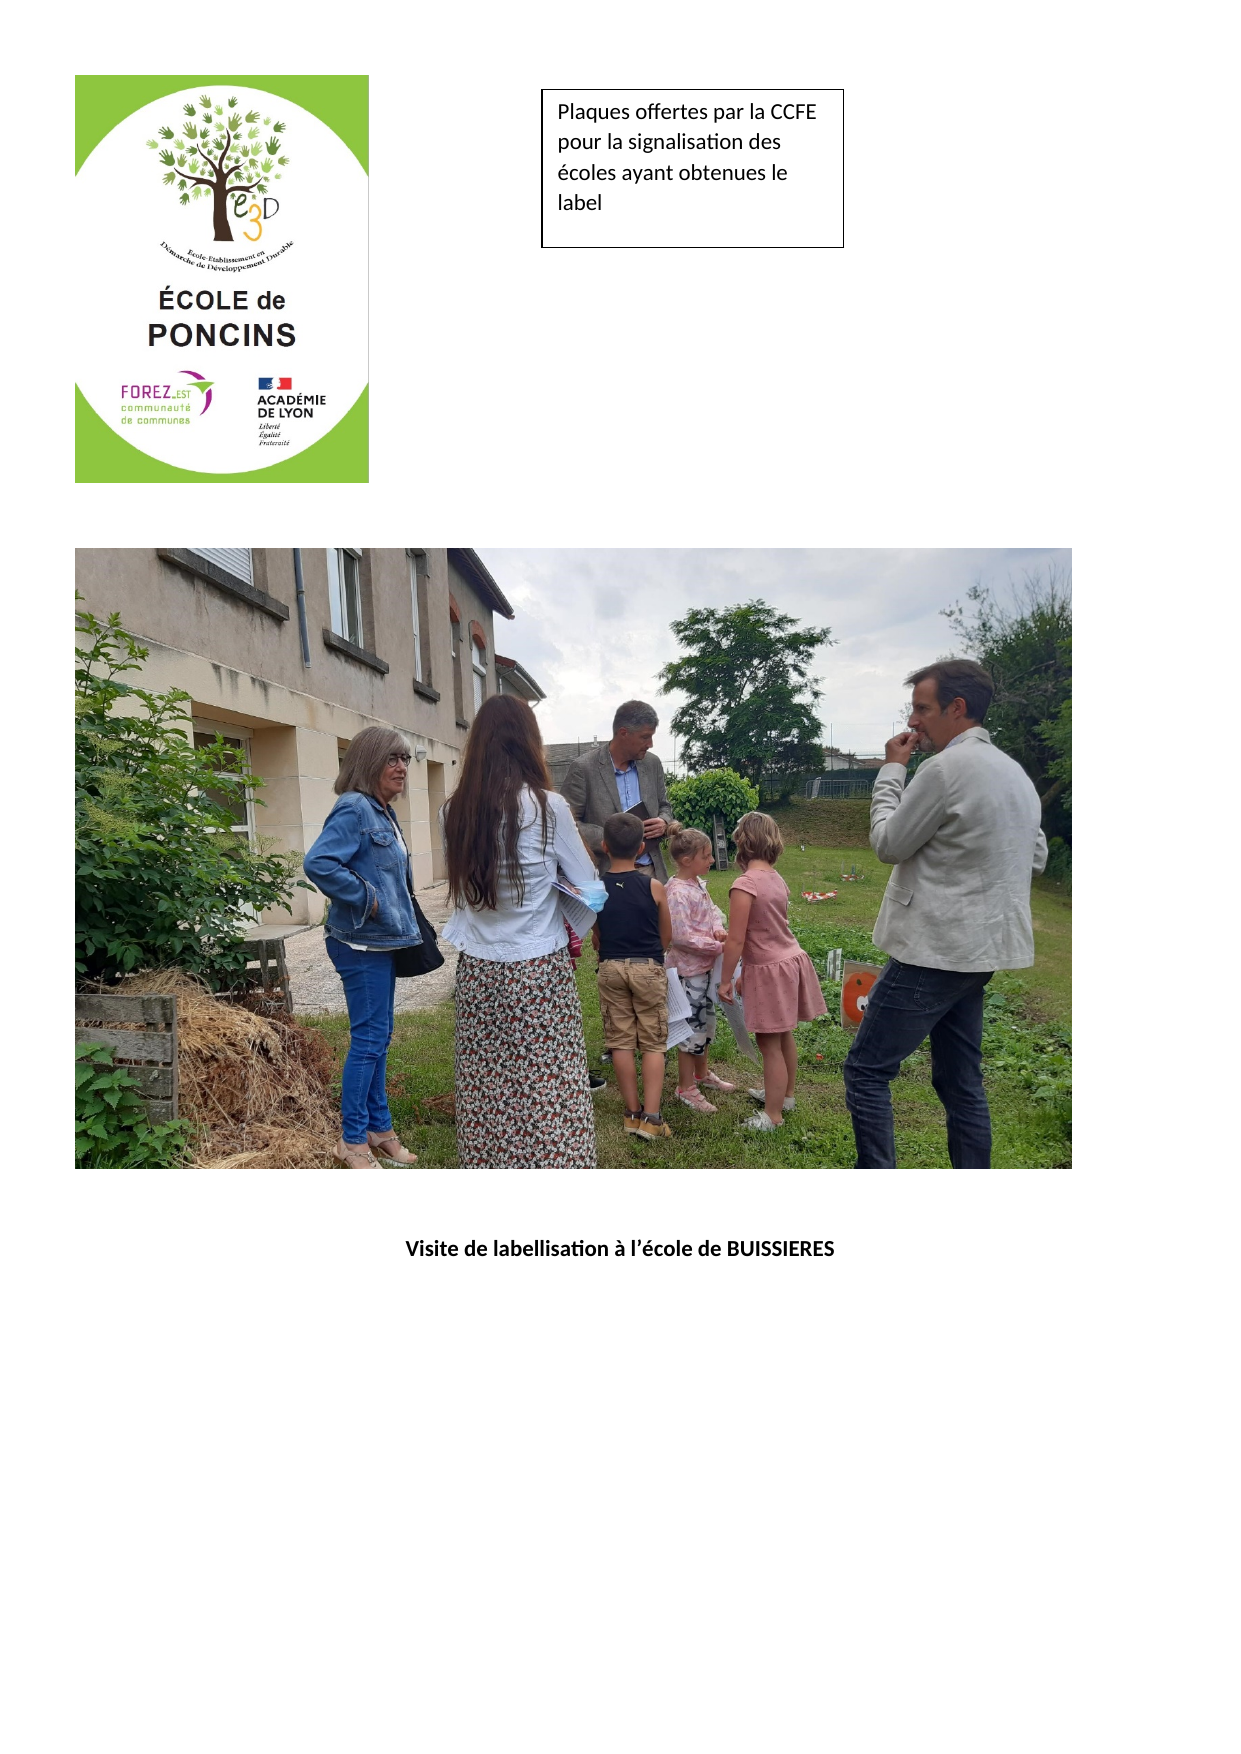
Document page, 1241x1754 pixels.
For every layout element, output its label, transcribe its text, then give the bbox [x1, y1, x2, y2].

picture [75, 548, 1072, 1169]
picture [75, 75, 369, 483]
text Visite de labellisation à l’école de BUISSIERES [75, 1234, 1165, 1263]
